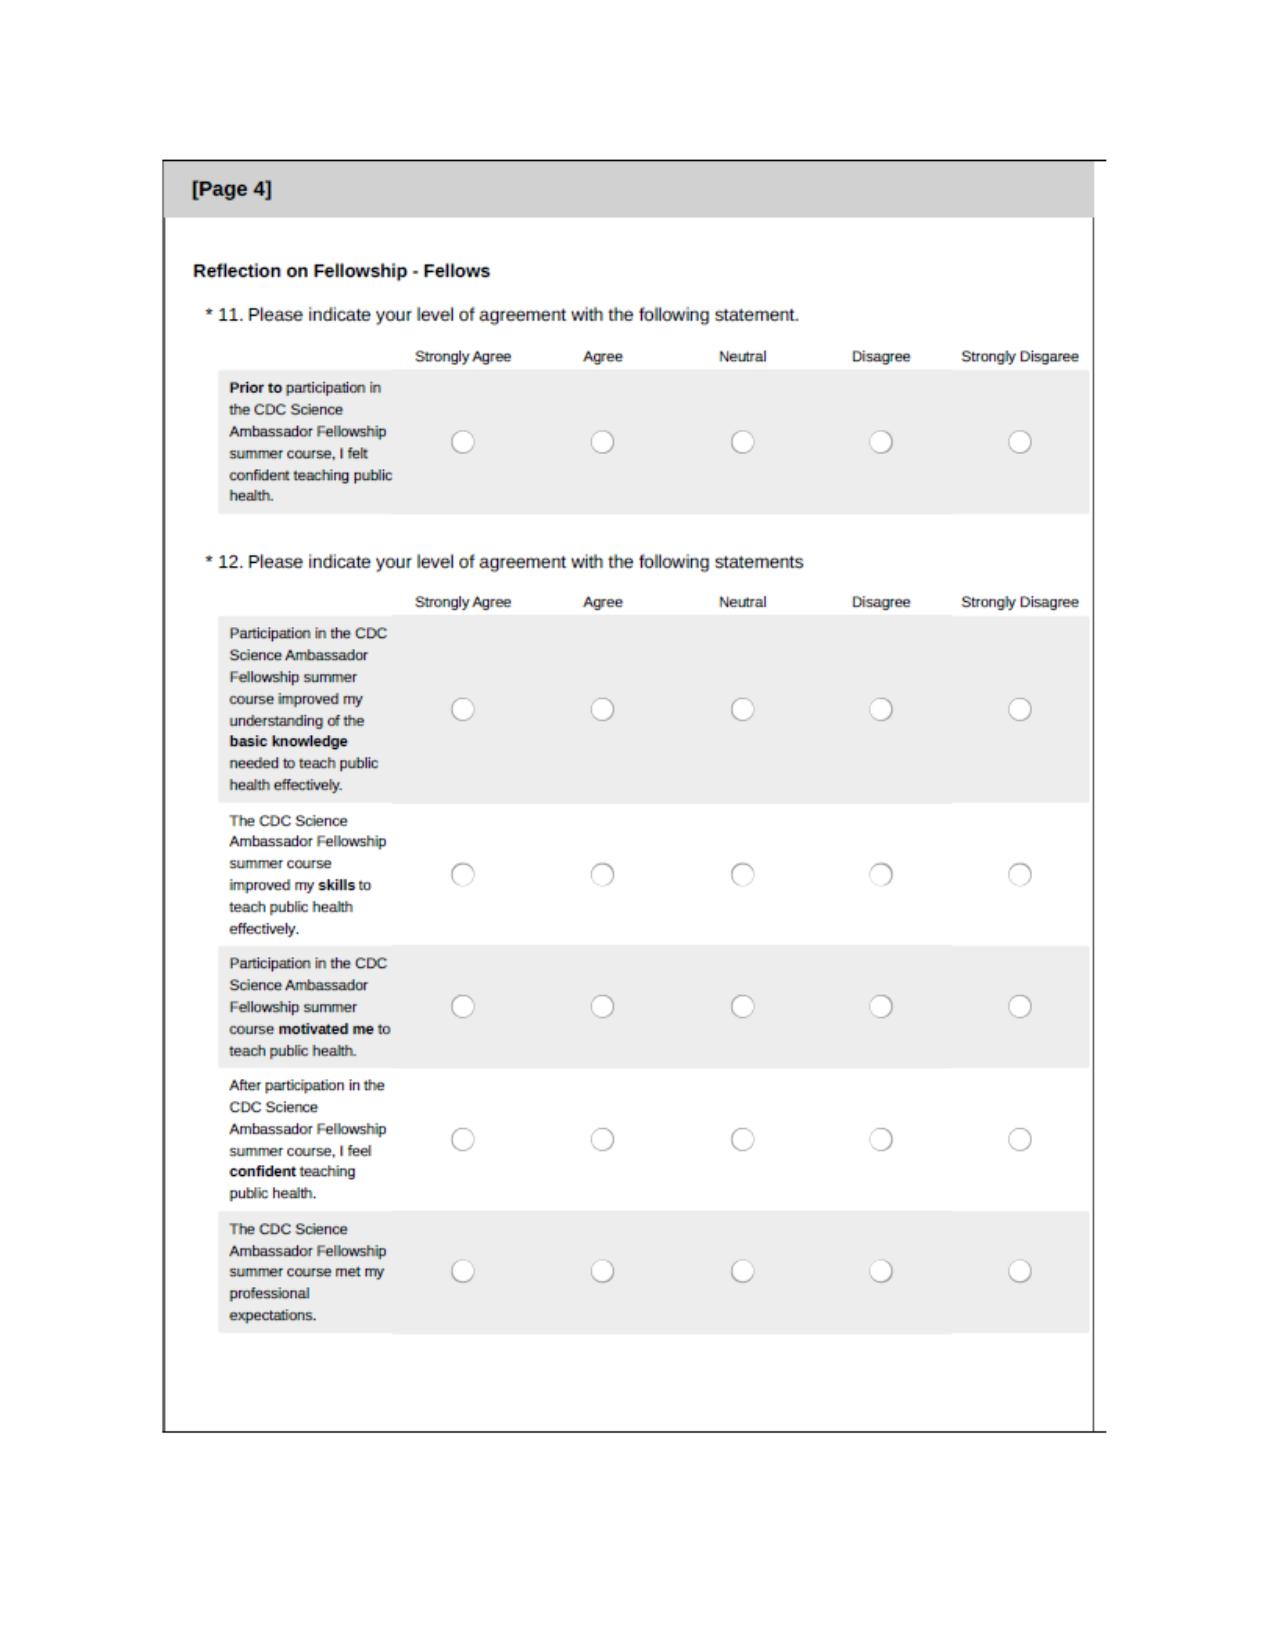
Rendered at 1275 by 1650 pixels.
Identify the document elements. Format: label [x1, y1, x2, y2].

picture [150, 150, 1107, 1444]
